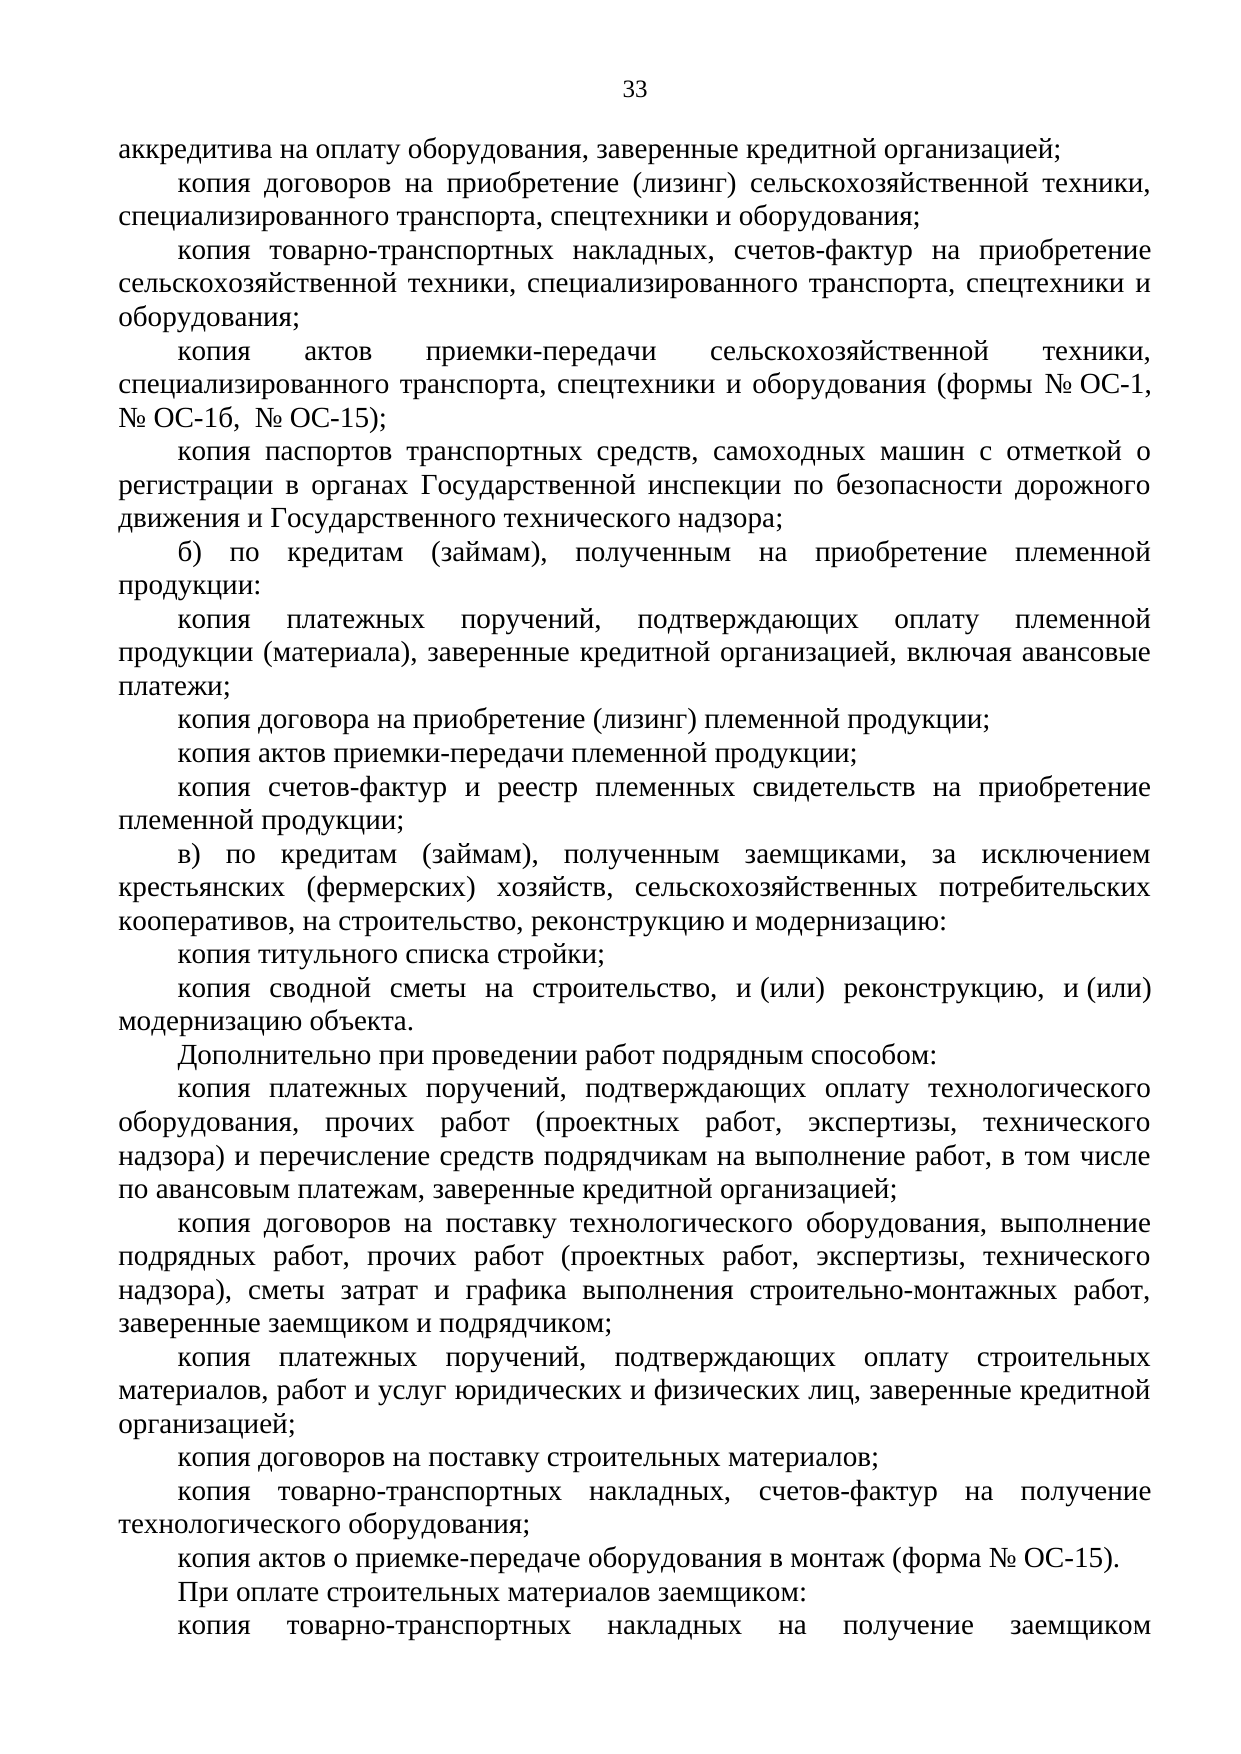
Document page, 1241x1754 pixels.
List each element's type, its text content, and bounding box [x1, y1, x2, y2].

text б) по кредитам (займам), полученным на приобретение племенной продукции: [118, 534, 1152, 601]
text копия счетов-фактур и реестр племенных свидетельств на приобретение племенной продукции; [118, 769, 1152, 836]
text копия платежных поручений, подтверждающих оплату технологического оборудования, прочих работ (проектных работ, экспертизы, технического надзора) и перечисление средств подрядчикам на выполнение работ, в том числе по авансовым платежам, заверенные кредитной организацией; [118, 1071, 1152, 1205]
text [118, 131, 1152, 165]
text в) по кредитам (займам), полученным заемщиками, за исключением крестьянских (фермерских) хозяйств, сельскохозяйственных потребительских кооперативов, на строительство, реконструкцию и модернизацию: [118, 836, 1152, 936]
text копия титульного списка стройки; [118, 936, 1152, 970]
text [118, 1607, 1152, 1641]
text копия актов приемки-передачи сельскохозяйственной техники, специализированного транспорта, спецтехники и оборудования (формы № ОС-1, № ОС-1б, № ОС-15); [118, 333, 1152, 433]
text копия платежных поручений, подтверждающих оплату племенной продукции (материала), заверенные кредитной организацией, включая авансовые платежи; [118, 601, 1152, 702]
text копия сводной сметы на строительство, и (или) реконструкцию, и (или) модернизацию объекта. [118, 970, 1152, 1037]
text копия актов приемки-передачи племенной продукции; [118, 735, 1152, 769]
text копия договоров на приобретение (лизинг) сельскохозяйственной техники, специализированного транспорта, спецтехники и оборудования; [118, 165, 1152, 232]
text копия паспортов транспортных средств, самоходных машин с отметкой о регистрации в органах Государственной инспекции по безопасности дорожного движения и Государственного технического надзора; [118, 433, 1152, 534]
text копия договора на приобретение (лизинг) племенной продукции; [118, 702, 1152, 735]
text копия товарно-транспортных накладных, счетов-фактур на получение технологического оборудования; [118, 1473, 1152, 1540]
text При оплате строительных материалов заемщиком: [118, 1574, 1152, 1607]
text копия договоров на поставку технологического оборудования, выполнение подрядных работ, прочих работ (проектных работ, экспертизы, технического надзора), сметы затрат и графика выполнения строительно-монтажных работ, заверенные заемщиком и подрядчиком; [118, 1205, 1152, 1339]
text копия договоров на поставку строительных материалов; [118, 1439, 1152, 1473]
text копия актов о приемке-передаче оборудования в монтаж (форма № ОС-15). [118, 1540, 1152, 1574]
text копия товарно-транспортных накладных, счетов-фактур на приобретение сельскохозяйственной техники, специализированного транспорта, спецтехники и оборудования; [118, 232, 1152, 333]
text Дополнительно при проведении работ подрядным способом: [118, 1037, 1152, 1071]
